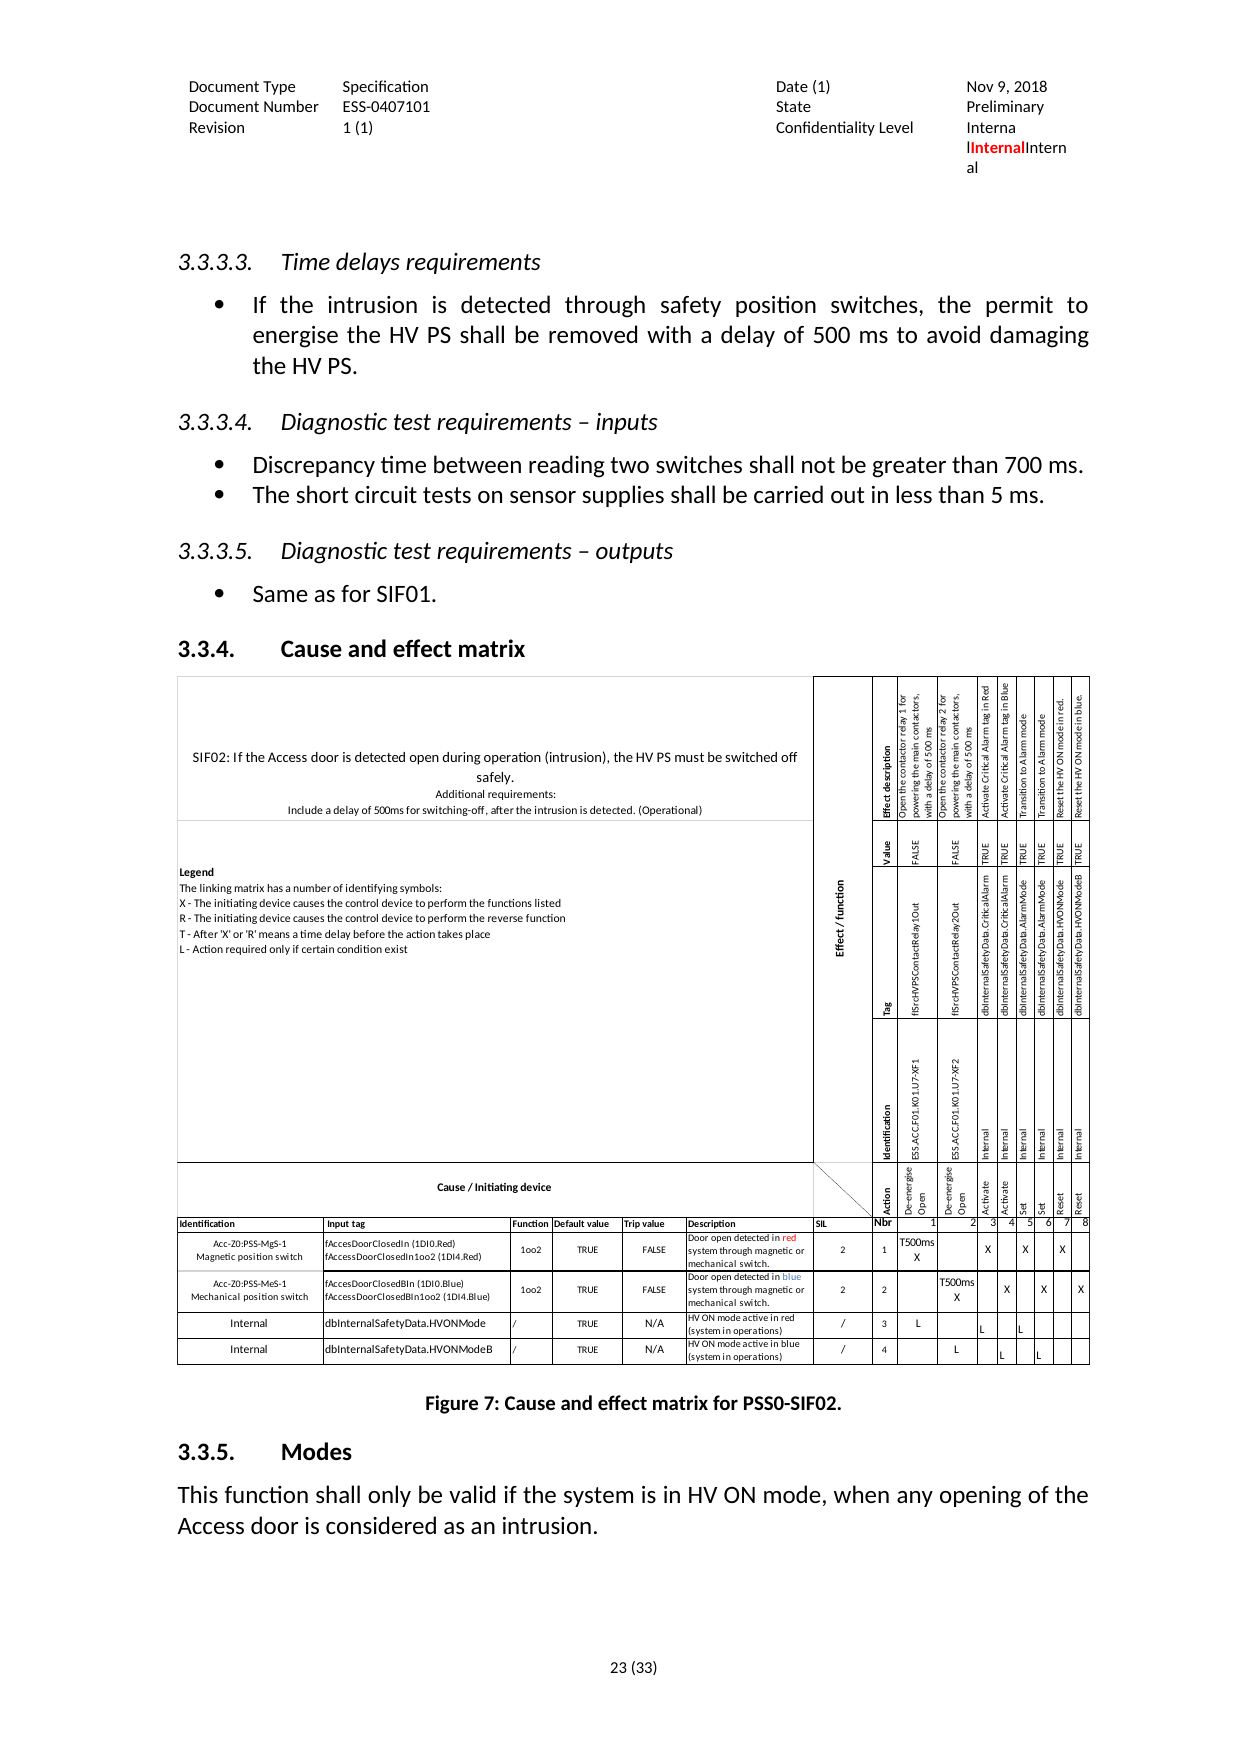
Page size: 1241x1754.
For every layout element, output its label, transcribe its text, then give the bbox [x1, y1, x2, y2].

text Figure 7: Cause and effect matrix for PSS0-SIF02. [177, 1390, 1090, 1416]
list The short circuit tests on sensor supplies shall be carried out in less than 5 ms. [215, 479, 1090, 510]
subtitle Cause and effect matrix [177, 633, 1090, 664]
subtitle Modes [177, 1436, 1090, 1467]
list Same as for SIF01. [215, 578, 1090, 608]
subtitle Diagnostic test requirements – inputs [177, 406, 1090, 436]
list Discrepancy time between reading two switches shall not be greater than 700 ms. [215, 449, 1090, 479]
subtitle Diagnostic test requirements – outputs [177, 535, 1090, 565]
text This function shall only be valid if the system is in HV ON mode, when any opening of the Access door is considered as an intrusion. [177, 1479, 1090, 1541]
subtitle Time delays requirements [177, 246, 1090, 277]
list If the intrusion is detected through safety position switches, the permit to energise the HV PS shall be removed with a delay of 500 ms to avoid damaging the HV PS. [215, 289, 1090, 381]
